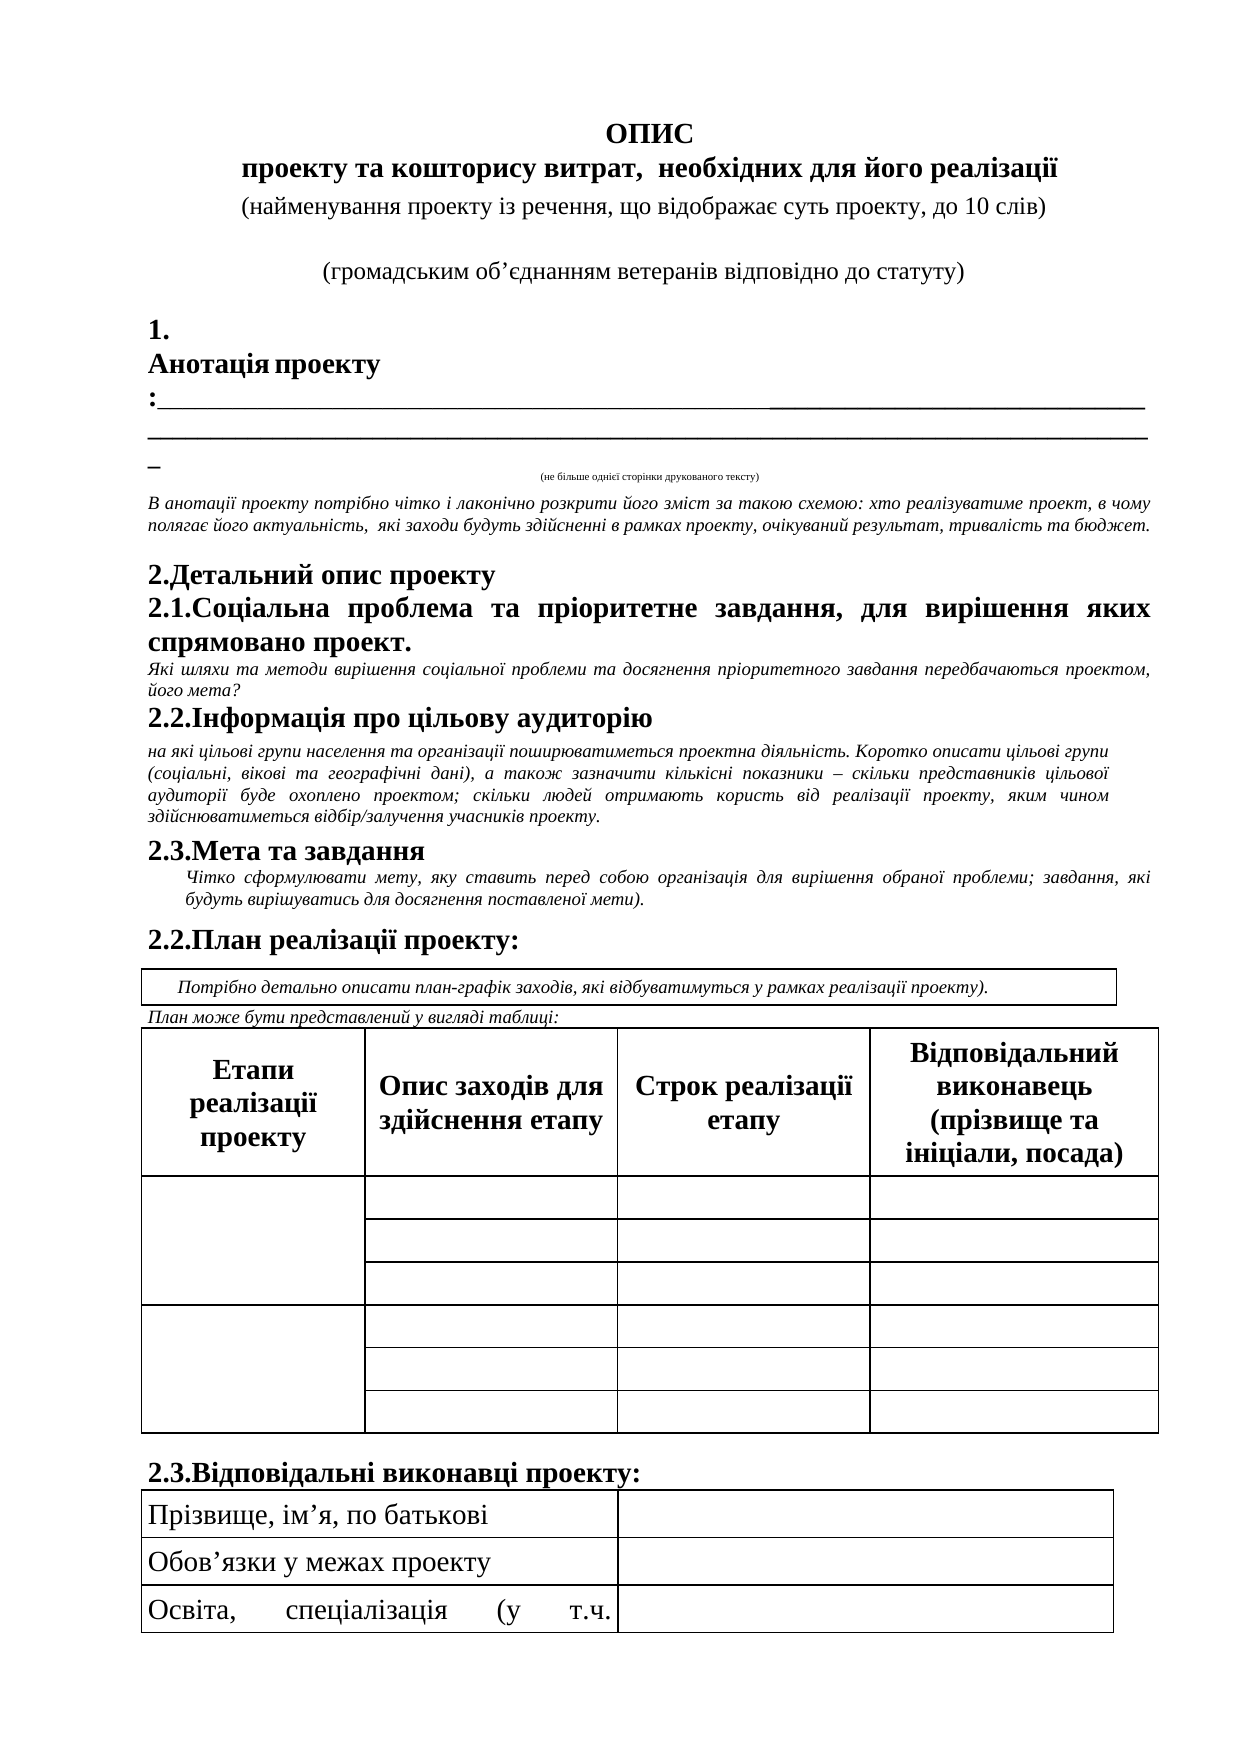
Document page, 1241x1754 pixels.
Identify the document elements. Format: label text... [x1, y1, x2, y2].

table_header Потрібно детально описати план-графік заходів, які відбуватимуться у рамках реалізації проекту). [142, 970, 1116, 1004]
table_cell [871, 1306, 1158, 1347]
table_cell [619, 1586, 1113, 1632]
table_cell [618, 1348, 869, 1389]
table_cell [619, 1538, 1113, 1584]
text 2.2.Інформація про цільову аудиторію [148, 701, 1152, 734]
table_cell [366, 1220, 617, 1261]
table_header Відповідальний виконавець (прізвище та ініціали, посада) [871, 1029, 1158, 1175]
table_header на які цільові групи населення та організації поширюватиметься проектна діяльність. Коротко описати цільові групи (соціальні, вікові та географічні дані), а також зазначити кількісні показники – скільки представників цільової аудиторії буде охоплено проектом; скільки людей отримають користь від реалізації проекту, яким чином здійснюватиметься відбір/залучення учасників проекту. [141, 734, 1116, 833]
table_cell [871, 1391, 1158, 1432]
text 2.3.Відповідальні виконавці проекту: [148, 1455, 1152, 1489]
table_cell [618, 1177, 869, 1218]
table_header Етапи реалізації проекту [142, 1029, 364, 1175]
text Які шляхи та методи вирішення соціальної проблеми та досягнення пріоритетного завдання передбачаються проектом, його мета? [148, 657, 1152, 701]
table_cell [366, 1306, 617, 1347]
table_cell [618, 1306, 869, 1347]
table_cell [618, 1220, 869, 1261]
table_cell [618, 1391, 869, 1432]
text 1. Анотація проекту:________________________________________________________________________________________________________________________________________________________________ [148, 312, 1152, 471]
text проекту та кошторису витрат, необхідних для його реалізації [148, 150, 1152, 184]
table_cell [366, 1348, 617, 1389]
table_cell [366, 1391, 617, 1432]
table_cell [871, 1177, 1158, 1218]
text (не більше однієї сторінки друкованого тексту) [148, 471, 1152, 492]
text 2.2.План реалізації проекту: [148, 922, 1152, 956]
table_header Строк реалізації етапу [618, 1029, 869, 1175]
table_cell Обов’язки у межах проекту [142, 1538, 617, 1584]
table_cell [871, 1263, 1158, 1304]
table_cell (громадським об’єднанням ветеранів відповідно до статуту) [141, 248, 1146, 291]
table_header Опис заходів для здійснення етапу [366, 1029, 617, 1175]
table_cell (найменування проекту із речення, що відображає суть проекту, до 10 слів) [141, 184, 1146, 226]
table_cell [142, 1586, 617, 1632]
table_cell [871, 1348, 1158, 1389]
table_cell [142, 1177, 364, 1304]
text Чітко сформулювати мету, яку ставить перед собою організація для вирішення обраної проблеми; завдання, які будуть вирішуватись для досягнення поставленої мети). [185, 866, 1152, 909]
text 2.Детальний опис проекту [148, 557, 1152, 590]
table_cell [871, 1220, 1158, 1261]
table_cell [366, 1263, 617, 1304]
table_cell [366, 1177, 617, 1218]
table_cell [142, 1306, 364, 1432]
text План може бути представлений у вигляді таблиці: [148, 1006, 1152, 1027]
text В анотації проекту потрібно чітко і лаконічно розкрити його зміст за такою схемою: хто реалізуватиме проект, в чому полягає його актуальність, які заходи будуть здійсненні в рамках проекту, очікуваний результат, тривалість та бюджет. [148, 492, 1152, 535]
text 2.3.Мета та завдання [148, 833, 1152, 866]
text 2.1.Соціальна проблема та пріоритетне завдання, для вирішення яких спрямовано проект. [148, 590, 1152, 657]
table_header [619, 1491, 1113, 1537]
table_header Прізвище, ім’я, по батькові [142, 1491, 617, 1537]
table_cell [618, 1263, 869, 1304]
text ОПИС [148, 117, 1152, 150]
